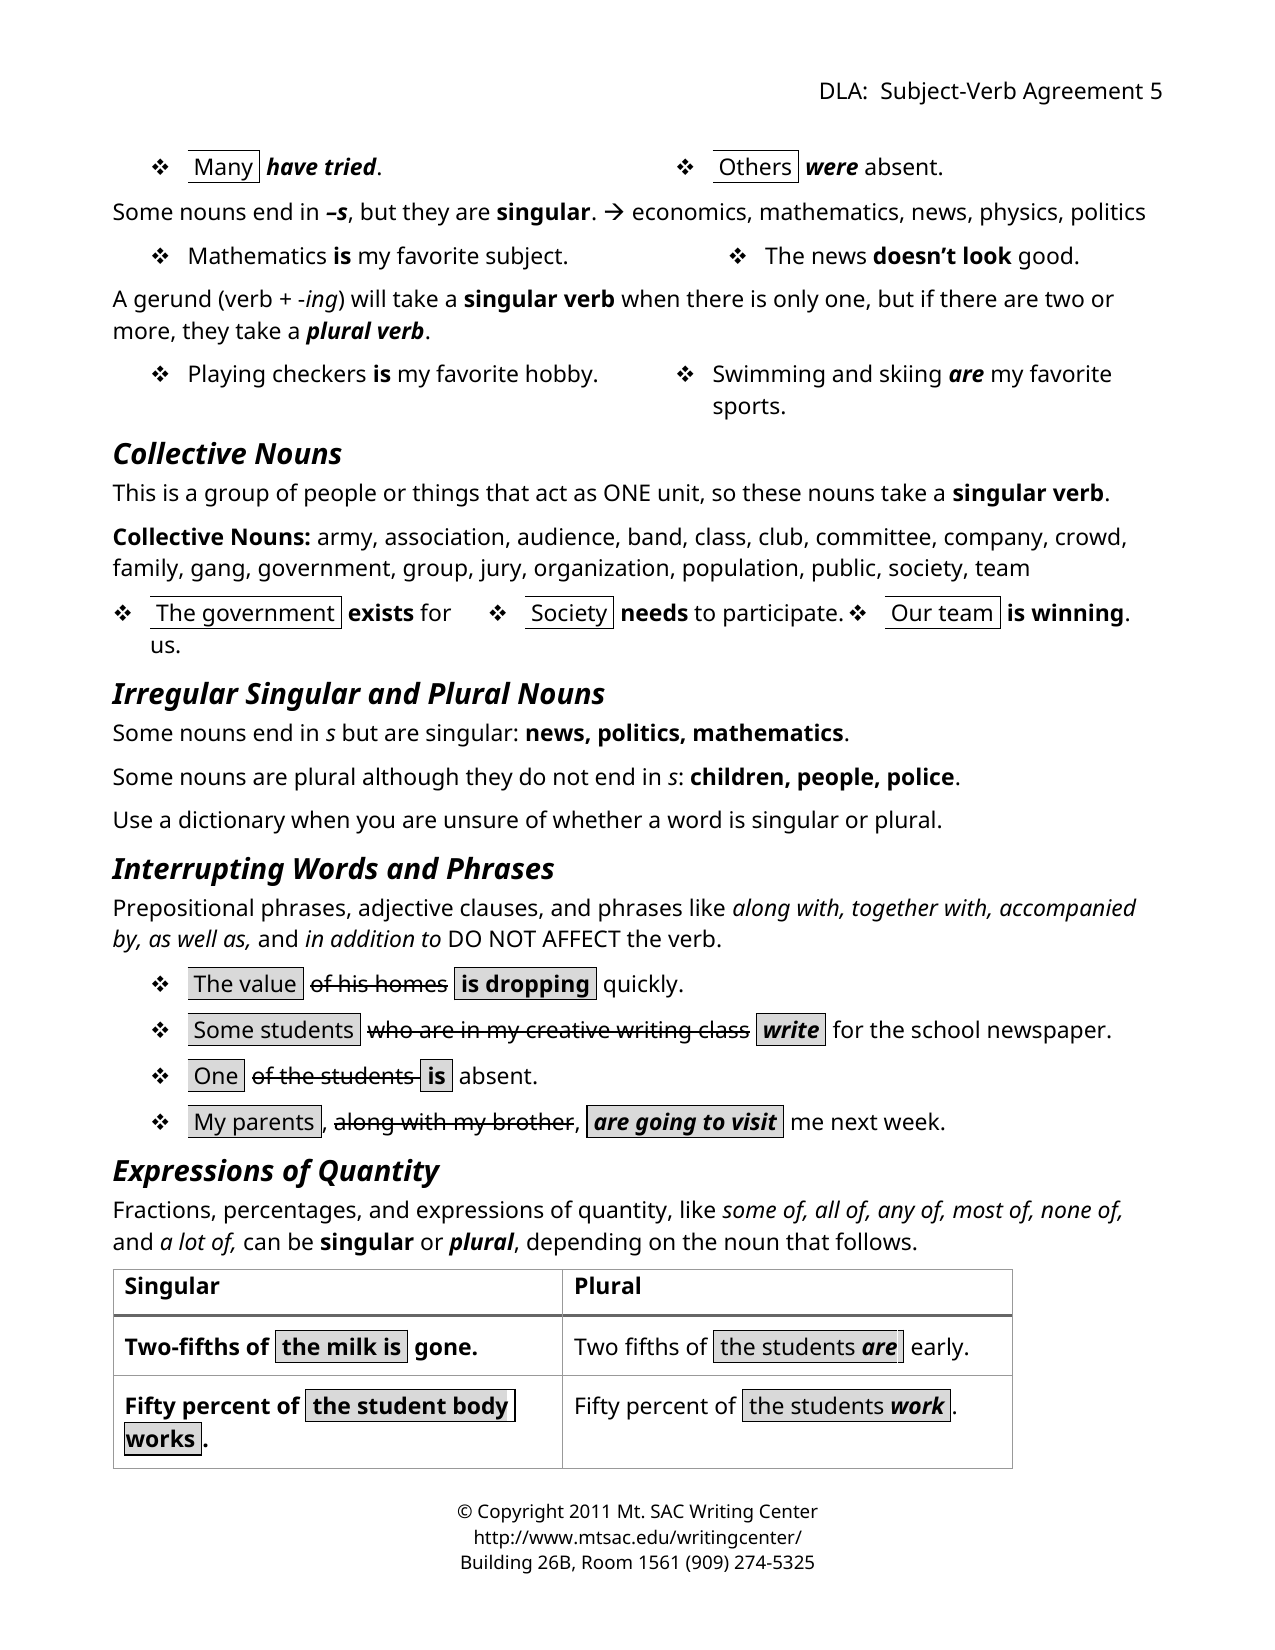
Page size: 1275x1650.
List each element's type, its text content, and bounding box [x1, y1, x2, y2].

list My parents , along with my brother, are going to visit me next week. [322, 1104, 783, 1138]
list Our team is winning. [1001, 596, 1162, 629]
list My parents , along with my brother, are going to visit me next week. [150, 1104, 321, 1138]
text Some nouns end in s but are singular: news, politics, mathematics. [112, 717, 1162, 748]
subtitle Collective Nouns [112, 433, 1162, 473]
table_header Plural [563, 1270, 1012, 1314]
list Society needs to participate. [487, 596, 613, 629]
list Playing checkers is my favorite hobby. [150, 358, 637, 389]
list Others were absent. [799, 150, 1162, 183]
list The news doesn’t look good. [727, 239, 1162, 271]
list Others were absent. [675, 150, 798, 183]
list One of the students is absent. [453, 1059, 1162, 1092]
list Swimming and skiing are my favorite sports. [675, 358, 1162, 421]
list Some students who are in my creative writing class write for the school newspaper. [361, 1013, 756, 1046]
list One of the students is absent. [245, 1059, 420, 1092]
table_cell Two fifths of the students are early. [563, 1317, 1012, 1375]
list The value of his homes is dropping quickly. [304, 967, 454, 1000]
list The government exists for us. [112, 596, 487, 661]
text Some nouns are plural although they do not end in s: children, people, police. [112, 761, 1162, 792]
list My parents , along with my brother, are going to visit me next week. [784, 1104, 1162, 1138]
list Our team is winning. [847, 596, 1000, 629]
text This is a group of people or things that act as ONE unit, so these nouns take a singular verb. [112, 477, 1162, 508]
list The value of his homes is dropping quickly. [597, 967, 1162, 1000]
list Mathematics is my favorite subject. [150, 239, 690, 271]
list Many have tried. [260, 150, 637, 183]
table_cell Two-fifths of the milk is gone. [114, 1317, 562, 1375]
list Some students who are in my creative writing class write for the school newspaper. [826, 1013, 1162, 1046]
subtitle Expressions of Quantity [112, 1150, 1162, 1190]
table_header Singular [114, 1270, 562, 1314]
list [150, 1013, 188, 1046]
table_cell Fifty percent of the student body works . [114, 1376, 562, 1468]
text Some nouns end in –s, but they are singular. economics, mathematics, news, physics, politics [112, 196, 1162, 227]
subtitle Irregular Singular and Plural Nouns [112, 673, 1162, 713]
text Collective Nouns: army, association, audience, band, class, club, committee, company, crowd, family, gang, government, group, jury, organization, population, public, society, team [112, 521, 1162, 583]
table_cell Fifty percent of the students work . [563, 1376, 1012, 1468]
list Society needs to participate. [614, 596, 847, 629]
text A gerund (verb + -ing) will take a singular verb when there is only one, but if there are two or more, they take a plural verb. [112, 283, 1162, 346]
text Use a dictionary when you are unsure of whether a word is singular or plural. [112, 804, 1162, 836]
text Prepositional phrases, adjective clauses, and phrases like along with, together with, accompanied by, as well as, and in addition to DO NOT AFFECT the verb. [112, 892, 1162, 954]
text Fractions, percentages, and expressions of quantity, like some of, all of, any of, most of, none of, and a lot of, can be singular or plural, depending on the noun that follows. [112, 1194, 1162, 1257]
list Many have tried. [150, 150, 259, 183]
subtitle Interrupting Words and Phrases [112, 848, 1162, 888]
